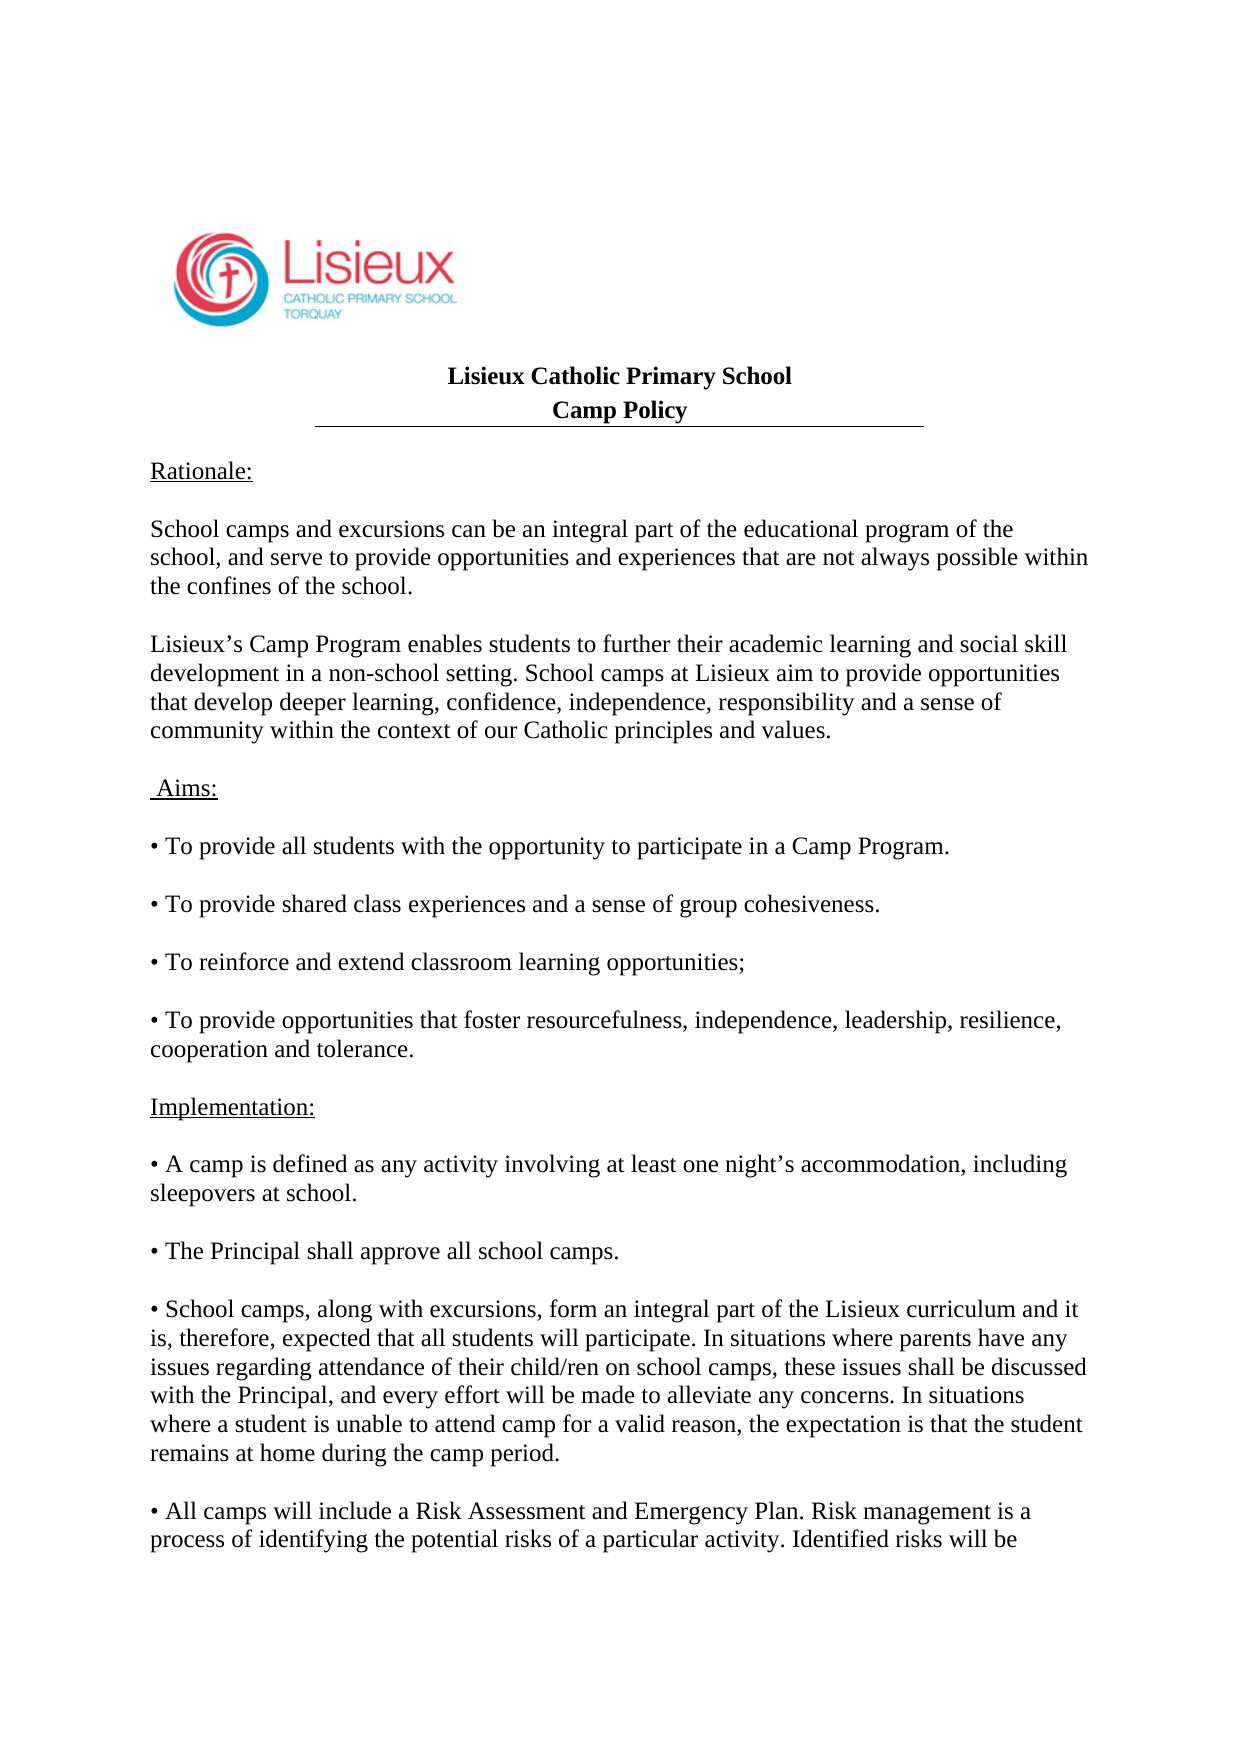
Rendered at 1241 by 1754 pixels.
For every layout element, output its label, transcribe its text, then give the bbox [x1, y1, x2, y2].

text Implementation: [150, 1092, 1090, 1120]
subtitle Lisieux Catholic Primary School [315, 361, 924, 390]
subtitle Camp Policy [315, 395, 924, 426]
text • To provide shared class experiences and a sense of group cohesiveness. [150, 889, 1090, 918]
text School camps and excursions can be an integral part of the educational program of the school, and serve to provide opportunities and experiences that are not always possible within the confines of the school. [150, 514, 1090, 600]
text Rationale: [150, 456, 1090, 484]
text Lisieux’s Camp Program enables students to further their academic learning and social skill development in a non-school setting. School camps at Lisieux aim to provide opportunities that develop deeper learning, confidence, independence, responsibility and a sense of community within the context of our Catholic principles and values. [150, 629, 1090, 744]
text • The Principal shall approve all school camps. [150, 1236, 1090, 1265]
text • A camp is defined as any activity involving at least one night’s accommodation, including sleepovers at school. [150, 1149, 1090, 1207]
text • To provide opportunities that foster resourcefulness, independence, leadership, resilience, cooperation and tolerance. [150, 1005, 1090, 1062]
picture [150, 207, 498, 356]
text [150, 1496, 1090, 1553]
text • To provide all students with the opportunity to participate in a Camp Program. [150, 831, 1090, 860]
text • School camps, along with excursions, form an integral part of the Lisieux curriculum and it is, therefore, expected that all students will participate. In situations where parents have any issues regarding attendance of their child/ren on school camps, these issues shall be discussed with the Principal, and every effort will be made to alleviate any concerns. In situations where a student is unable to attend camp for a valid reason, the expectation is that the student remains at home during the camp period. [150, 1294, 1090, 1467]
text • To reinforce and extend classroom learning opportunities; [150, 947, 1090, 976]
text Aims: [150, 773, 1090, 802]
